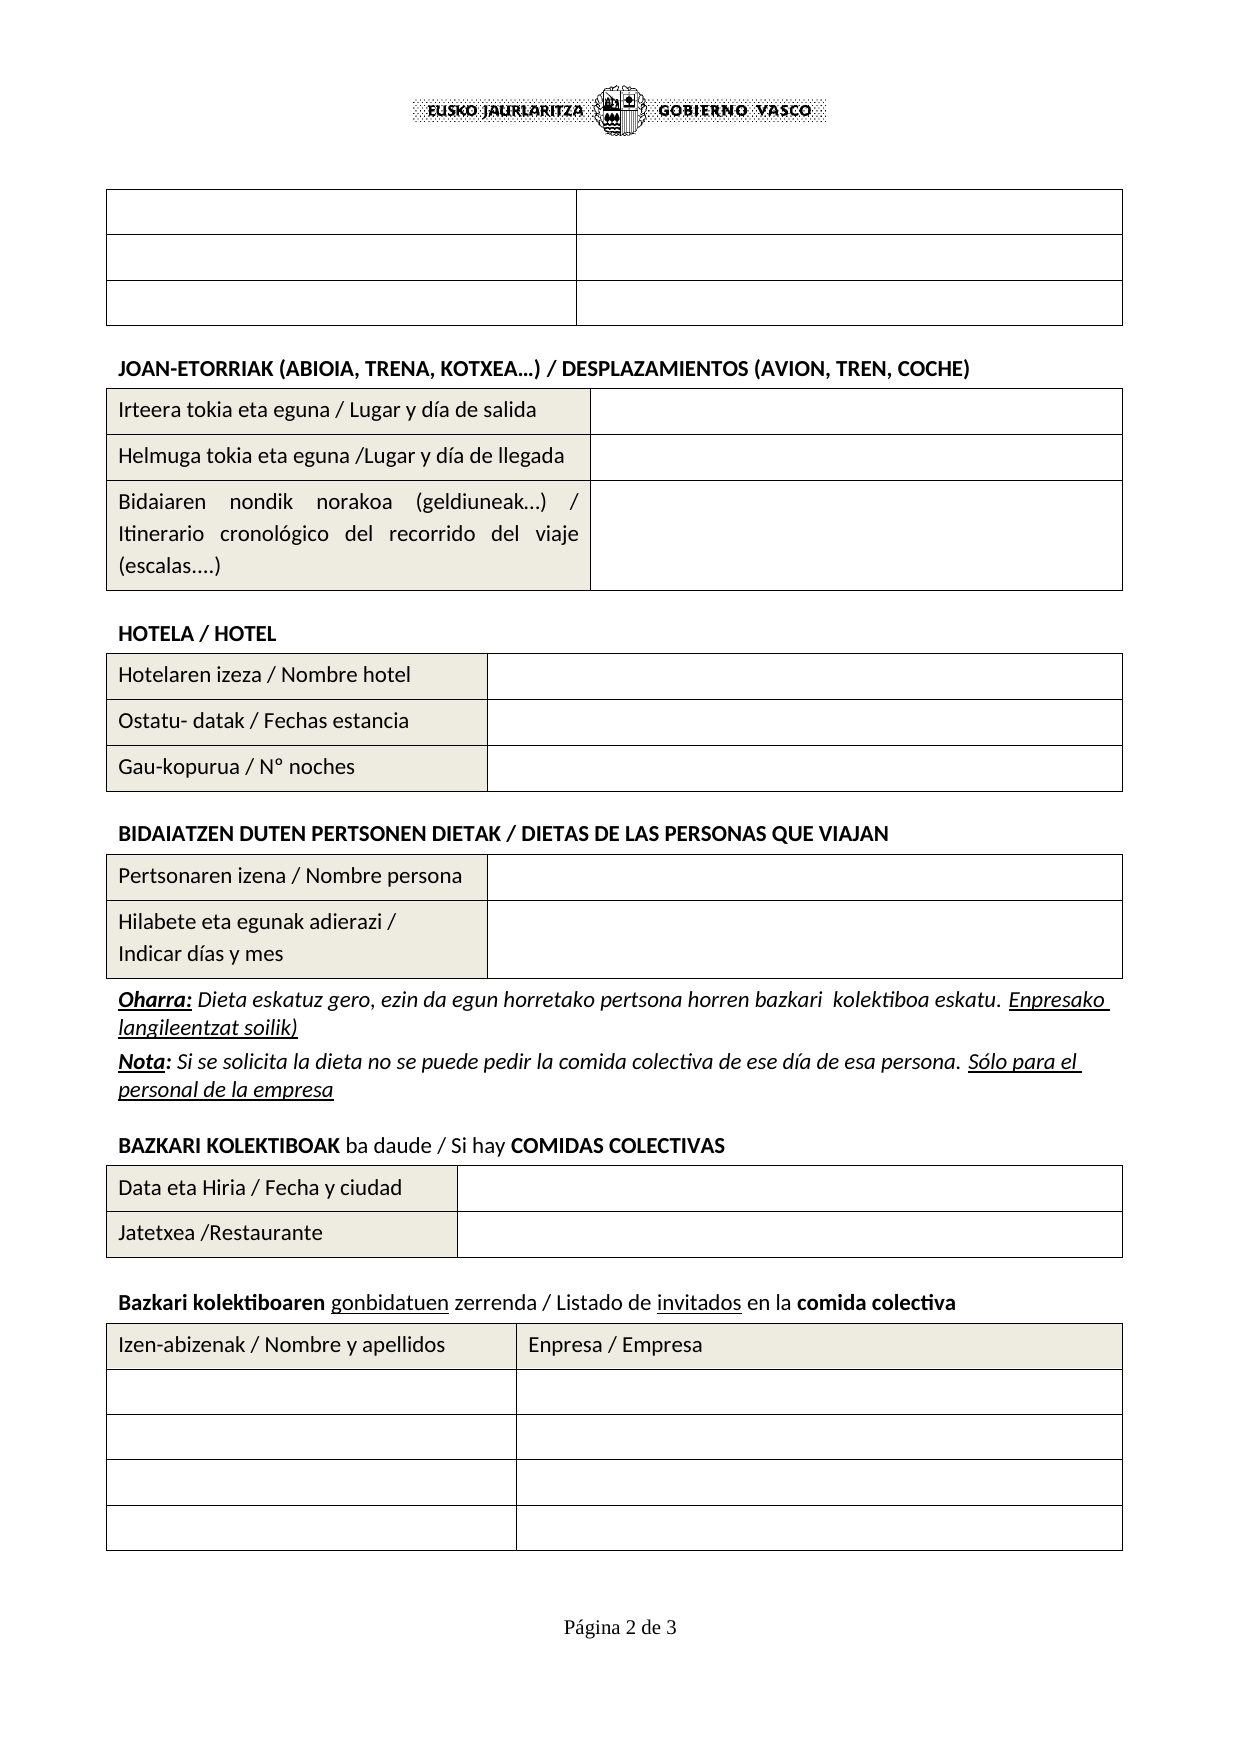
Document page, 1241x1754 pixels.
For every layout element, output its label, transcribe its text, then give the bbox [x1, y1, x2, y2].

table_cell Bidaiaren nondik norakoa (geldiuneak…) / Itinerario cronológico del recorrido del viaje (escalas....) [107, 481, 590, 590]
table_cell [577, 235, 1122, 280]
table_cell [517, 1370, 1122, 1414]
table_cell Gau-kopurua / Nº noches [107, 746, 487, 791]
table_cell Helmuga tokia eta eguna /Lugar y día de llegada [107, 435, 590, 480]
text Bazkari kolektiboaren gonbidatuen zerrenda / Listado de invitados en la comida colectiva [118, 1288, 1122, 1316]
text JOAN-ETORRIAK (ABIOIA, TRENA, KOTXEA…) / DESPLAZAMIENTOS (AVION, TREN, COCHE) [118, 354, 1122, 382]
table_cell Jatetxea /Restaurante [107, 1212, 457, 1257]
table_cell [517, 1460, 1122, 1505]
text HOTELA / HOTEL [118, 619, 1122, 647]
table_cell [107, 1415, 516, 1459]
text Oharra: Dieta eskatuz gero, ezin da egun horretako pertsona horren bazkari kolektiboa eskatu. Enpresako langileentzat soilik) [118, 985, 1122, 1041]
table_cell [107, 1506, 516, 1550]
table_cell [107, 281, 576, 325]
table_cell [577, 190, 1122, 234]
table_header [591, 389, 1122, 434]
table_header [458, 1166, 1122, 1211]
table_header Data eta Hiria / Fecha y ciudad [107, 1166, 457, 1211]
text BAZKARI KOLEKTIBOAK ba daude / Si hay COMIDAS COLECTIVAS [118, 1131, 1122, 1159]
table_cell [488, 700, 1122, 745]
text Nota: Si se solicita la dieta no se puede pedir la comida colectiva de ese día de esa persona. Sólo para el personal de la empresa [118, 1047, 1122, 1103]
table_cell [488, 746, 1122, 791]
table_cell [107, 1370, 516, 1414]
table_cell [517, 1415, 1122, 1459]
table_cell Hilabete eta egunak adierazi / Indicar días y mes [107, 901, 487, 978]
table_header Izen-abizenak / Nombre y apellidos [107, 1324, 516, 1368]
table_cell [107, 1460, 516, 1505]
table_cell [107, 235, 576, 280]
table_header [488, 855, 1122, 900]
table_header Irteera tokia eta eguna / Lugar y día de salida [107, 389, 590, 434]
picture [413, 85, 827, 136]
table_cell [577, 281, 1122, 325]
table_cell [591, 481, 1122, 590]
table_header Enpresa / Empresa [517, 1324, 1122, 1368]
table_header [488, 654, 1122, 699]
table_header Hotelaren izeza / Nombre hotel [107, 654, 487, 699]
table_cell [517, 1506, 1122, 1550]
table_cell [488, 901, 1122, 978]
text BIDAIATZEN DUTEN PERTSONEN DIETAK / DIETAS DE LAS PERSONAS QUE VIAJAN [118, 819, 1122, 848]
table_header Pertsonaren izena / Nombre persona [107, 855, 487, 900]
table_cell [458, 1212, 1122, 1257]
table_cell [107, 190, 576, 234]
table_cell [591, 435, 1122, 480]
table_cell Ostatu- datak / Fechas estancia [107, 700, 487, 745]
